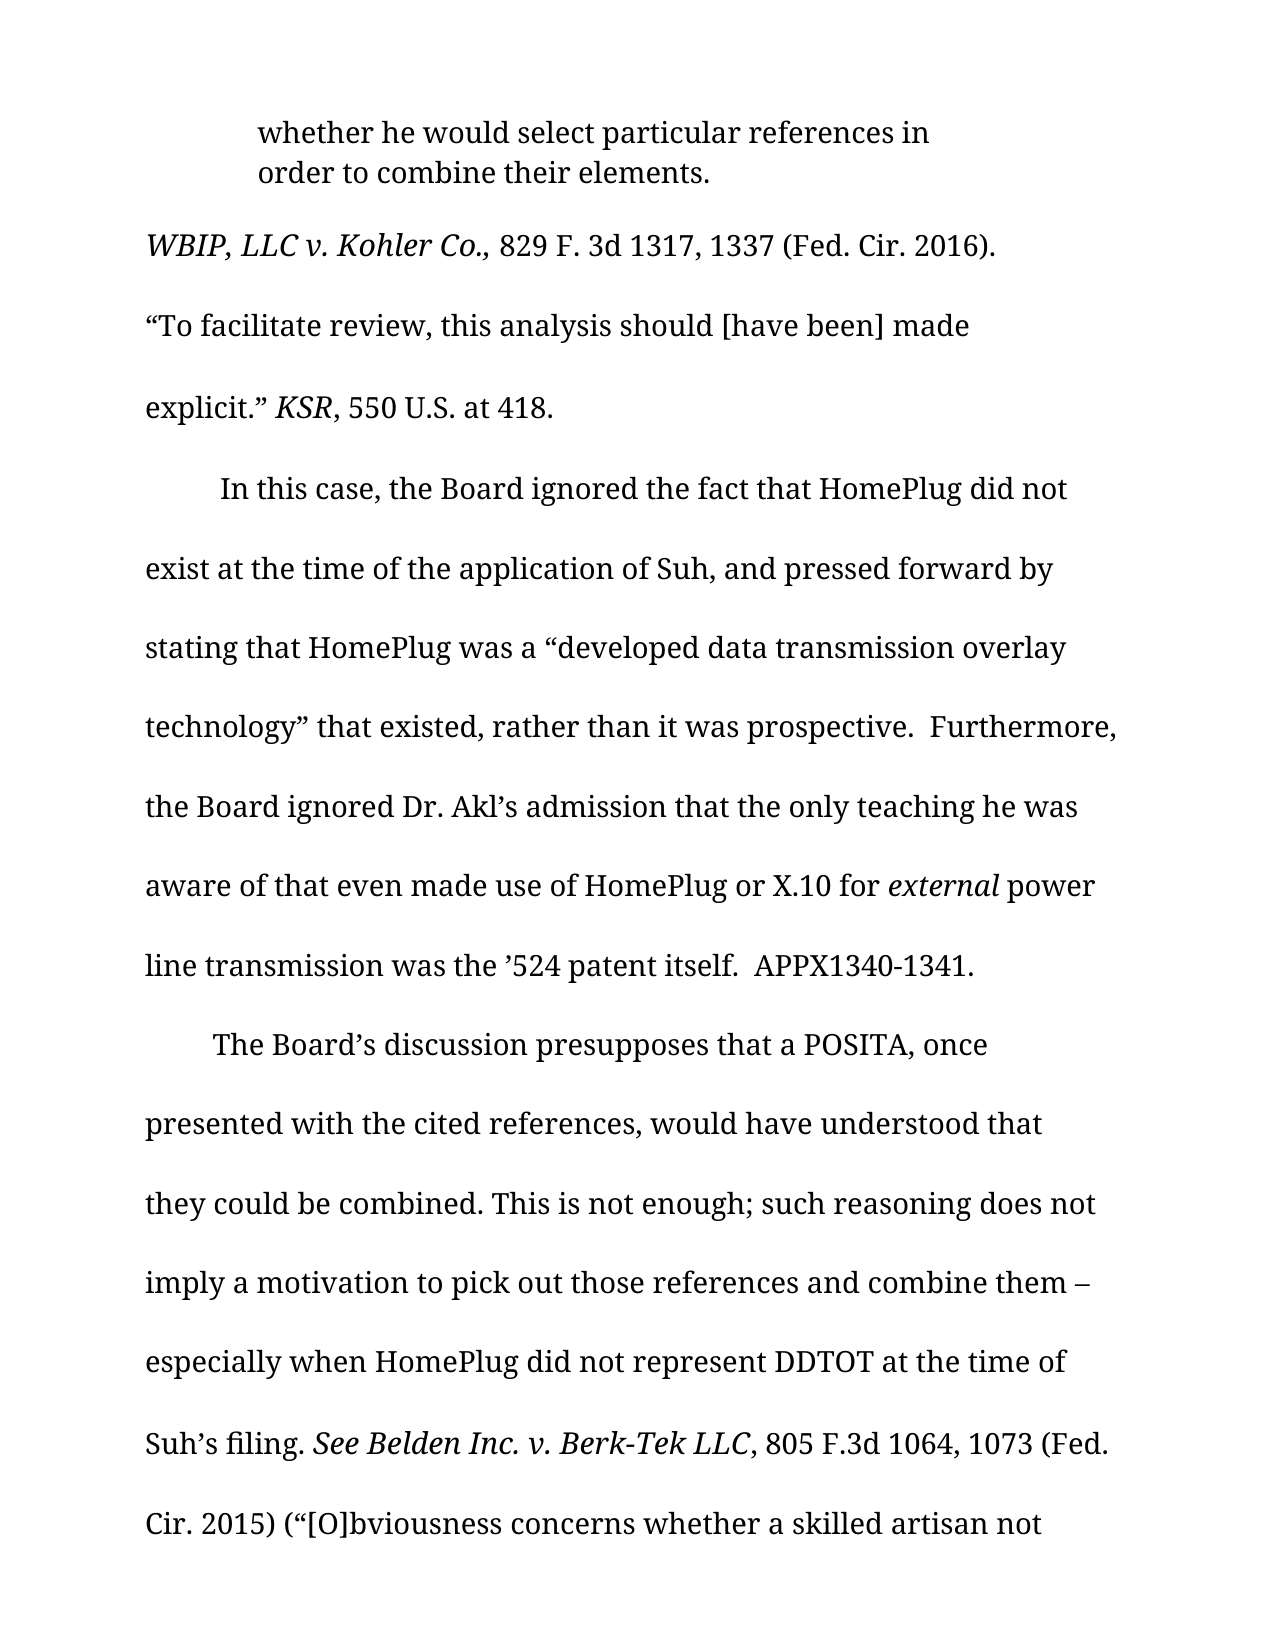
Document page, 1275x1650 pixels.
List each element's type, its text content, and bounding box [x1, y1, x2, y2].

text In this case, the Board ignored the fact that HomePlug did not exist at the time of the application of Suh, and pressed forward by stating that HomePlug was a “developed data transmission overlay technology” that existed, rather than it was prospective. Furthermore, the Board ignored Dr. Akl’s admission that the only teaching he was aware of that even made use of HomePlug or X.10 for external power line transmission was the ’524 patent itself. APPX1340-1341. [145, 468, 1118, 984]
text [257, 112, 1006, 192]
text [145, 1024, 1111, 1543]
text WBIP, LLC v. Kohler Co., 829 F. 3d 1317, 1337 (Fed. Cir. 2016). “To facilitate review, this analysis should [have been] made explicit.” KSR, 550 U.S. at 418. [145, 224, 1051, 427]
